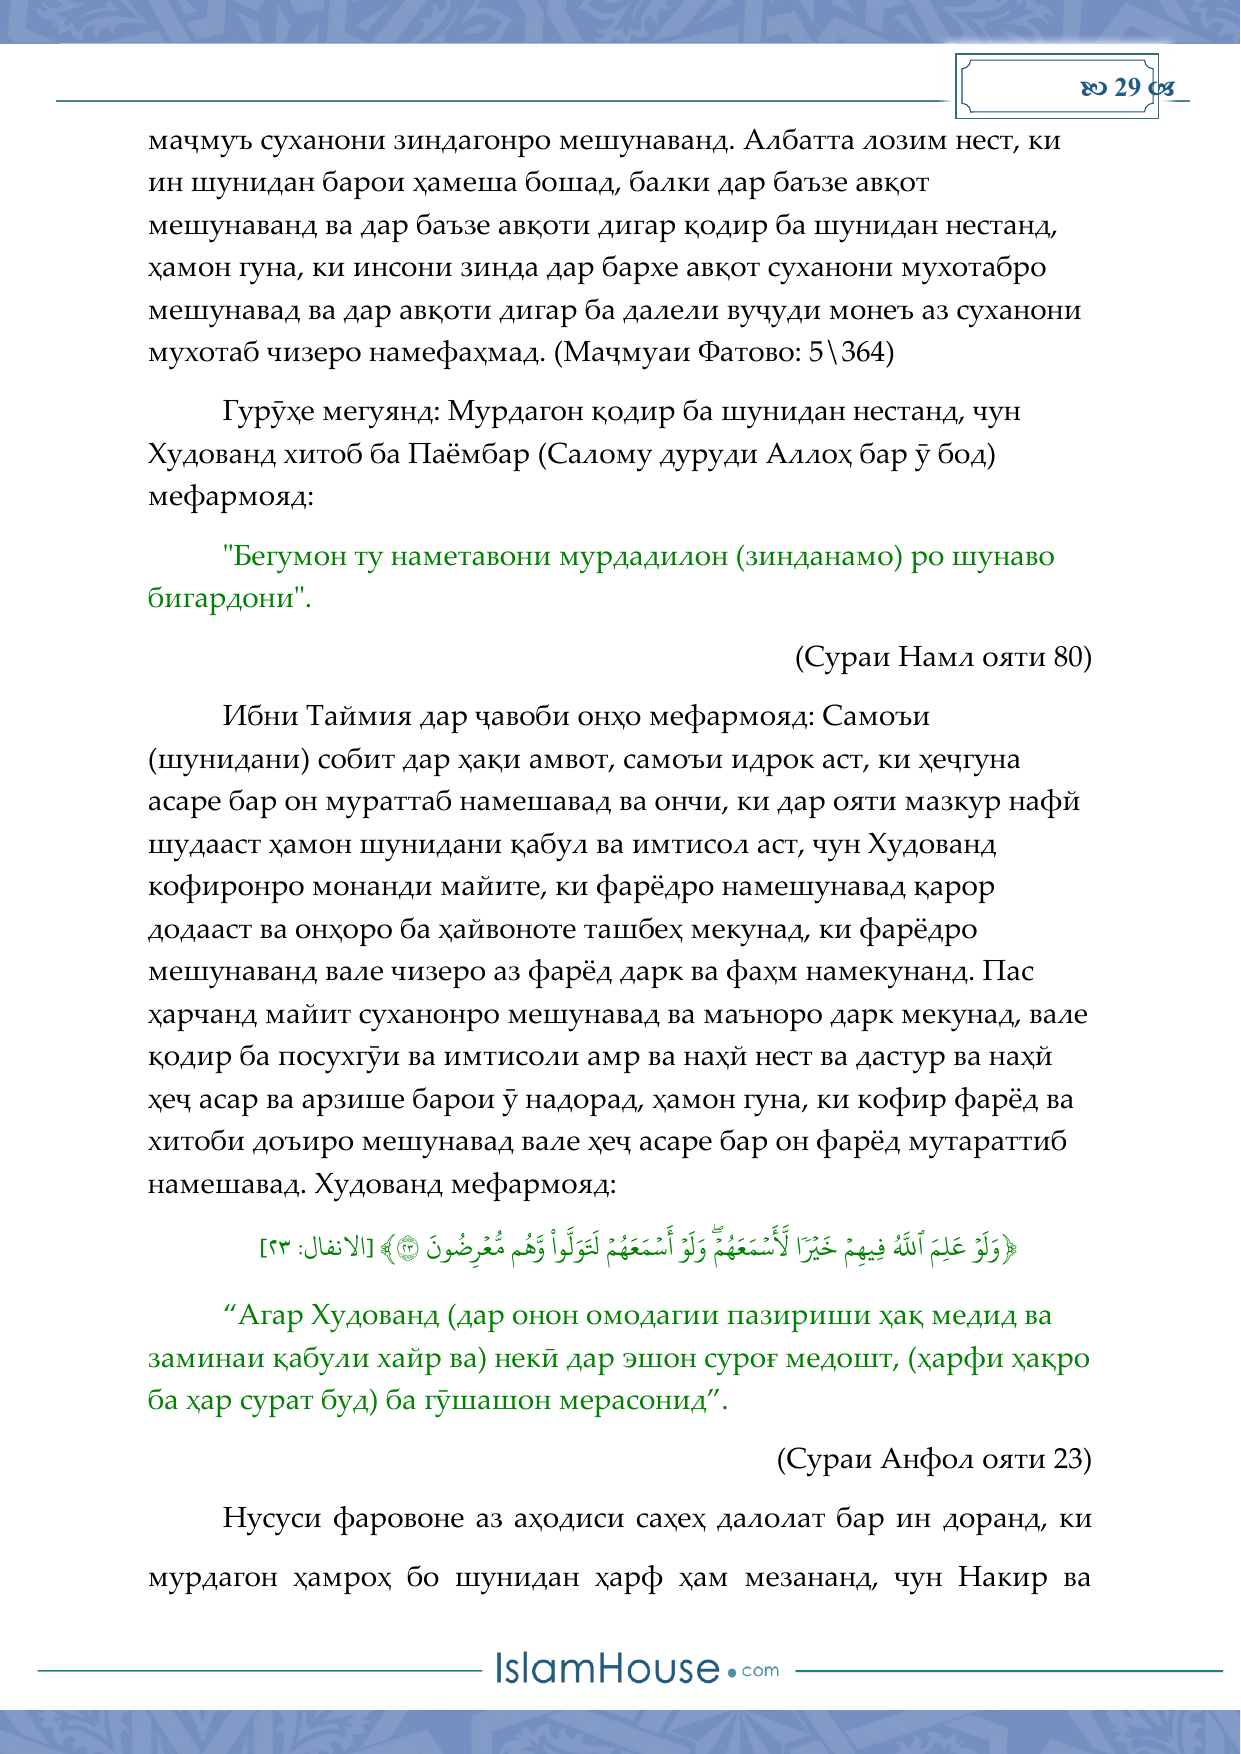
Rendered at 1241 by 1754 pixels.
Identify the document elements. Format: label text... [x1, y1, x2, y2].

text “Агар Худованд (дар онон омодагии пазириши ҳақ медид ва заминаи қабули хайр ва) некӣ дар эшон суроғ медошт, (ҳарфи ҳақро ба ҳар сурат буд) ба гӯшашон мерасонид”. [148, 1293, 1092, 1418]
text Ибни Таймия дар ҷавоби онҳо мефармояд: Самоъи (шунидани) собит дар ҳақи амвот, самоъи идрок аст, ки ҳеҷгуна асаре бар он мураттаб намешавад ва ончи, ки дар ояти мазкур нафй шудааст ҳамон шунидани қабул ва имтисол аст, чун Худованд кофиронро монанди майите, ки фарёдро намешунавад қарор додааст ва онҳоро ба ҳайвоноте ташбеҳ мекунад, ки фарёдро мешунаванд вале чизеро аз фарёд дарк ва фаҳм намекунанд. Пас ҳарчанд майит суханонро мешунавад ва маъноро дарк мекунад, вале қодир ба посухгӯи ва имтисоли амр ва наҳй нест ва дастур ва наҳй ҳеҷ асар ва арзише барои ӯ надорад, ҳамон гуна, ки кофир фарёд ва хитоби доъиро мешунавад вале ҳеҷ асаре бар он фарёд мутараттиб намешавад. Худованд мефармояд: [148, 695, 1092, 1202]
text ﴿وَلَوۡ عَلِمَ ٱللَّهُ فِيهِمۡ خَيۡرٗا لَّأَسۡمَعَهُمۡۖ وَلَوۡ أَسۡمَعَهُمۡ لَتَوَلَّواْ وَّهُم مُّعۡرِضُونَ ٢٣﴾ [الانفال: ٢٣] [148, 1221, 1092, 1273]
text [148, 1497, 1092, 1595]
picture [487, 1646, 1224, 1691]
picture [28, 1645, 483, 1691]
text (Сураи Анфол ояти 23) [148, 1438, 1092, 1477]
text "Бегумон ту наметавони мурдадилон (зинданамо) ро шунаво бигардони". [148, 534, 1092, 616]
text Гурӯҳе мегуянд: Мурдагон қодир ба шунидан нестанд, чун Худованд хитоб ба Паёмбар (Салому дуруди Аллоҳ бар ӯ бод) мефармояд: [148, 390, 1092, 514]
text (Сураи Намл ояти 80) [148, 636, 1092, 675]
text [148, 118, 1092, 370]
